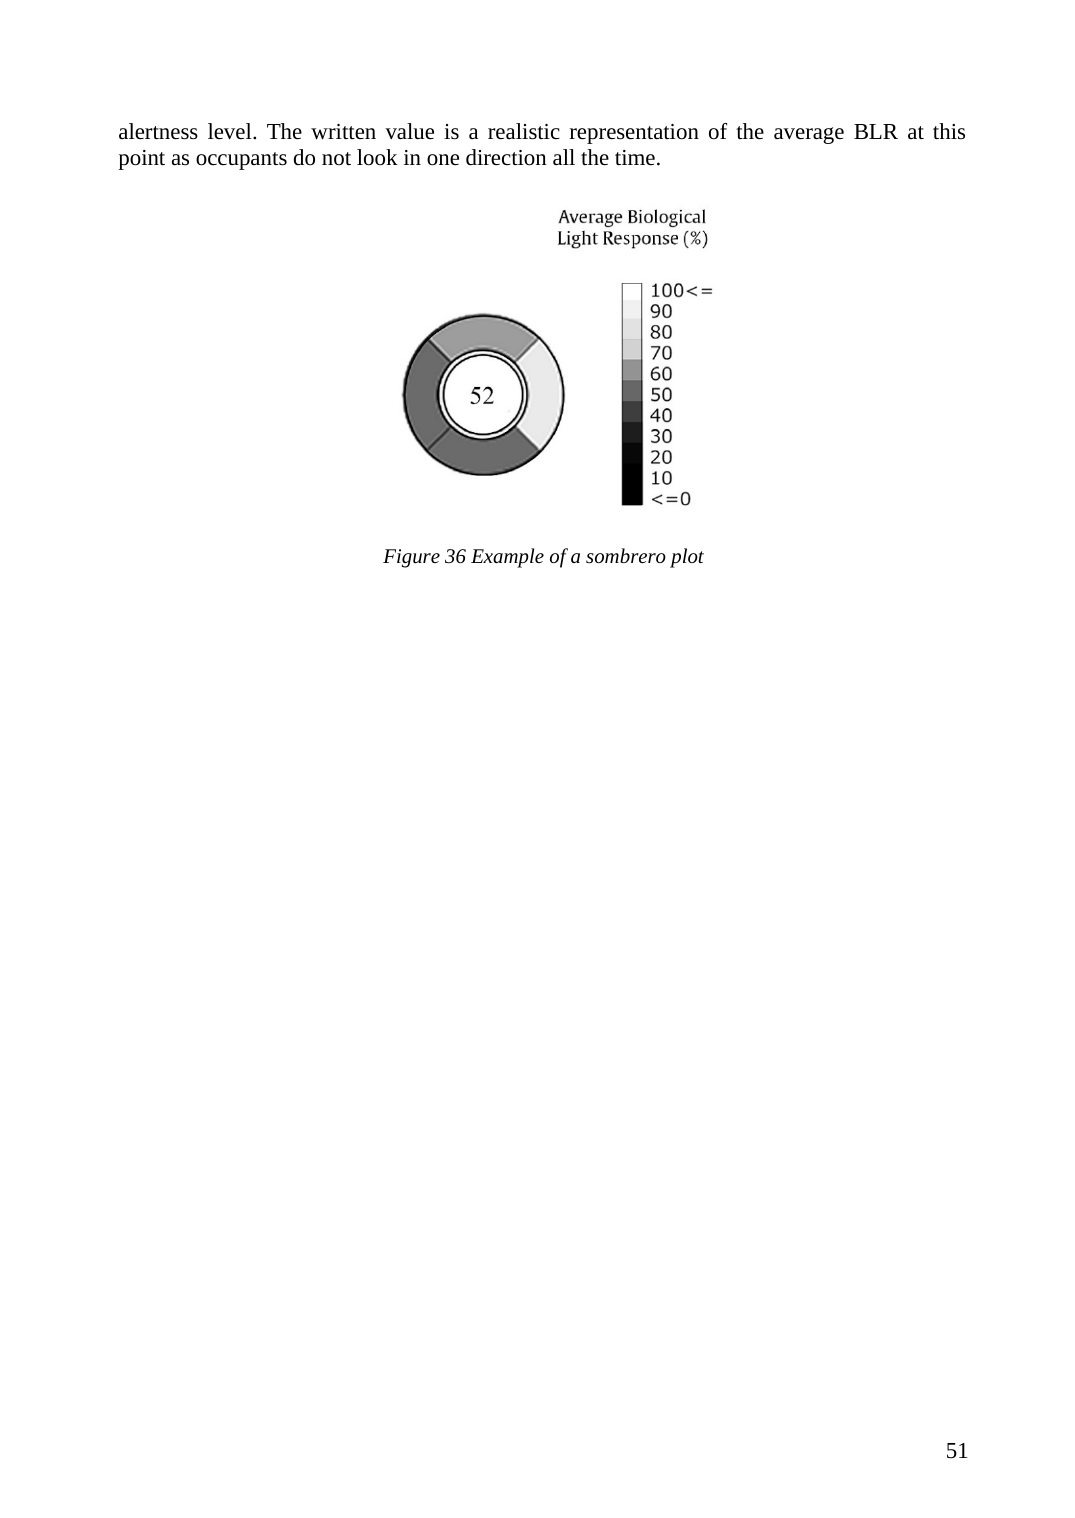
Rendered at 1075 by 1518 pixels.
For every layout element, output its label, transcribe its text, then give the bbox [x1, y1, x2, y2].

picture [361, 183, 726, 532]
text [118, 118, 968, 171]
text Figure 36 Example of a sombrero plot [118, 544, 968, 568]
